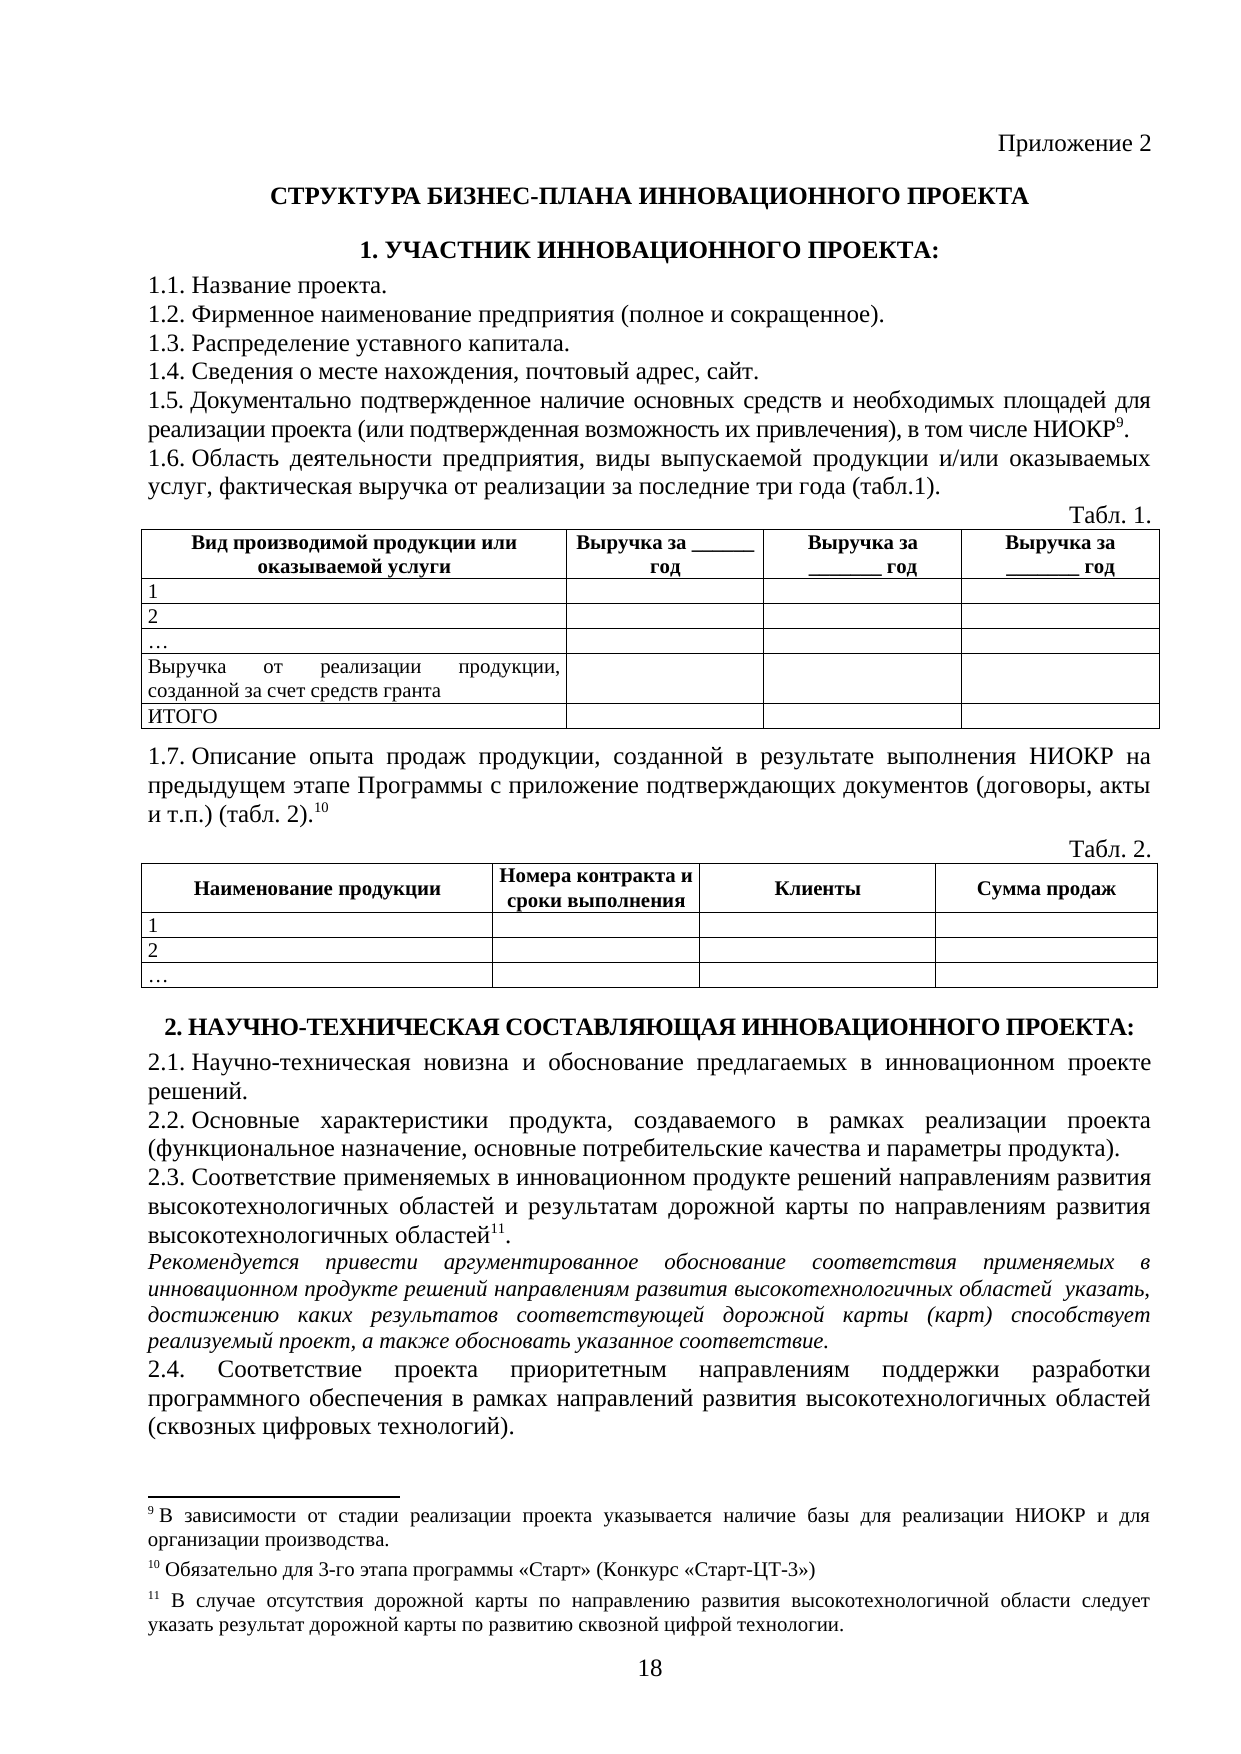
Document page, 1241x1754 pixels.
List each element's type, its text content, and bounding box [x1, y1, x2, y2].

table_header Выручка за _______ год [962, 530, 1159, 578]
table_cell [567, 704, 763, 728]
subtitle СТРУКТУРА БИЗНЕС-ПЛАНА ИННОВАЦИОННОГО ПРОЕКТА [148, 181, 1152, 210]
table_cell 1 [142, 579, 566, 603]
text Приложение 2 [148, 128, 1152, 156]
table_cell [764, 604, 961, 628]
text 2. НАУЧНО-ТЕХНИЧЕСКАЯ СОСТАВЛЯЮЩАЯ ИННОВАЦИОННОГО ПРОЕКТА: [148, 1012, 1152, 1041]
text 1.2. Фирменное наименование предприятия (полное и сокращенное). [148, 299, 1152, 328]
table_cell … [142, 963, 492, 987]
table_header Сумма продаж [936, 864, 1157, 912]
table_cell [700, 963, 935, 987]
text Табл. 2. [148, 834, 1152, 862]
text 1.4. Сведения о месте нахождения, почтовый адрес, сайт. [148, 356, 1152, 385]
table_header Выручка за _______ год [764, 530, 961, 578]
table_cell Выручка от реализации продукции, созданной за счет средств гранта [142, 654, 566, 702]
text Табл. 1. [148, 500, 1152, 529]
table_header Клиенты [700, 864, 935, 912]
table_cell [962, 654, 1159, 702]
table_header Номера контракта и сроки выполнения [493, 864, 699, 912]
table_cell [567, 604, 763, 628]
table_cell [493, 963, 699, 987]
table_cell [936, 938, 1157, 962]
table_cell [962, 579, 1159, 603]
table_cell [764, 579, 961, 603]
text 1. УЧАСТНИК ИННОВАЦИОННОГО ПРОЕКТА: [148, 235, 1152, 264]
text 1.7. Описание опыта продаж продукции, созданной в результате выполнения НИОКР на предыдущем этапе Программы с приложение подтверждающих документов (договоры, акты и т.п.) (табл. 2). [148, 741, 1152, 827]
text 1.1. Название проекта. [148, 270, 1152, 299]
table_cell [764, 629, 961, 653]
table_header Наименование продукции [142, 864, 492, 912]
table_header Вид производимой продукции или оказываемой услуги [142, 530, 566, 578]
table_header Выручка за ______ год [567, 530, 763, 578]
text 2.4. Соответствие проекта приоритетным направлениям поддержки разработки программного обеспечения в рамках направлений развития высокотехнологичных областей (сквозных цифровых технологий). [148, 1354, 1152, 1440]
table_cell [936, 963, 1157, 987]
text 2.1. Научно-техническая новизна и обоснование предлагаемых в инновационном проекте решений. [148, 1047, 1152, 1105]
table_cell [962, 704, 1159, 728]
table_cell [962, 629, 1159, 653]
table_cell [567, 579, 763, 603]
table_cell 2 [142, 938, 492, 962]
table_cell [700, 913, 935, 937]
table_cell 2 [142, 604, 566, 628]
text 1.5. Документально подтвержденное наличие основных средств и необходимых площадей для реализации проекта (или подтвержденная возможность их привлечения), в том числе НИОКР. [148, 385, 1152, 443]
table_cell [567, 629, 763, 653]
table_cell 1 [142, 913, 492, 937]
table_cell … [142, 629, 566, 653]
text Рекомендуется привести аргументированное обоснование соответствия применяемых в инновационном продукте решений направлениям развития высокотехнологичных областей указать, достижению каких результатов соответствующей дорожной карты (карт) способствует реализуемый проект, а также обосновать указанное соответствие. [148, 1248, 1152, 1354]
text 1.6. Область деятельности предприятия, виды выпускаемой продукции и/или оказываемых услуг, фактическая выручка от реализации за последние три года (табл.1). [148, 443, 1152, 500]
table_cell [936, 913, 1157, 937]
table_cell [700, 938, 935, 962]
table_cell [493, 938, 699, 962]
text 2.3. Соответствие применяемых в инновационном продукте решений направлениям развития высокотехнологичных областей и результатам дорожной карты по направлениям развития высокотехнологичных областей. [148, 1162, 1152, 1248]
text 2.2. Основные характеристики продукта, создаваемого в рамках реализации проекта (функциональное назначение, основные потребительские качества и параметры продукта). [148, 1105, 1152, 1162]
table_cell [764, 654, 961, 702]
table_cell [567, 654, 763, 702]
text 1.3. Распределение уставного капитала. [148, 328, 1152, 356]
table_cell [962, 604, 1159, 628]
table_cell ИТОГО [142, 704, 566, 728]
table_cell [493, 913, 699, 937]
table_cell [764, 704, 961, 728]
